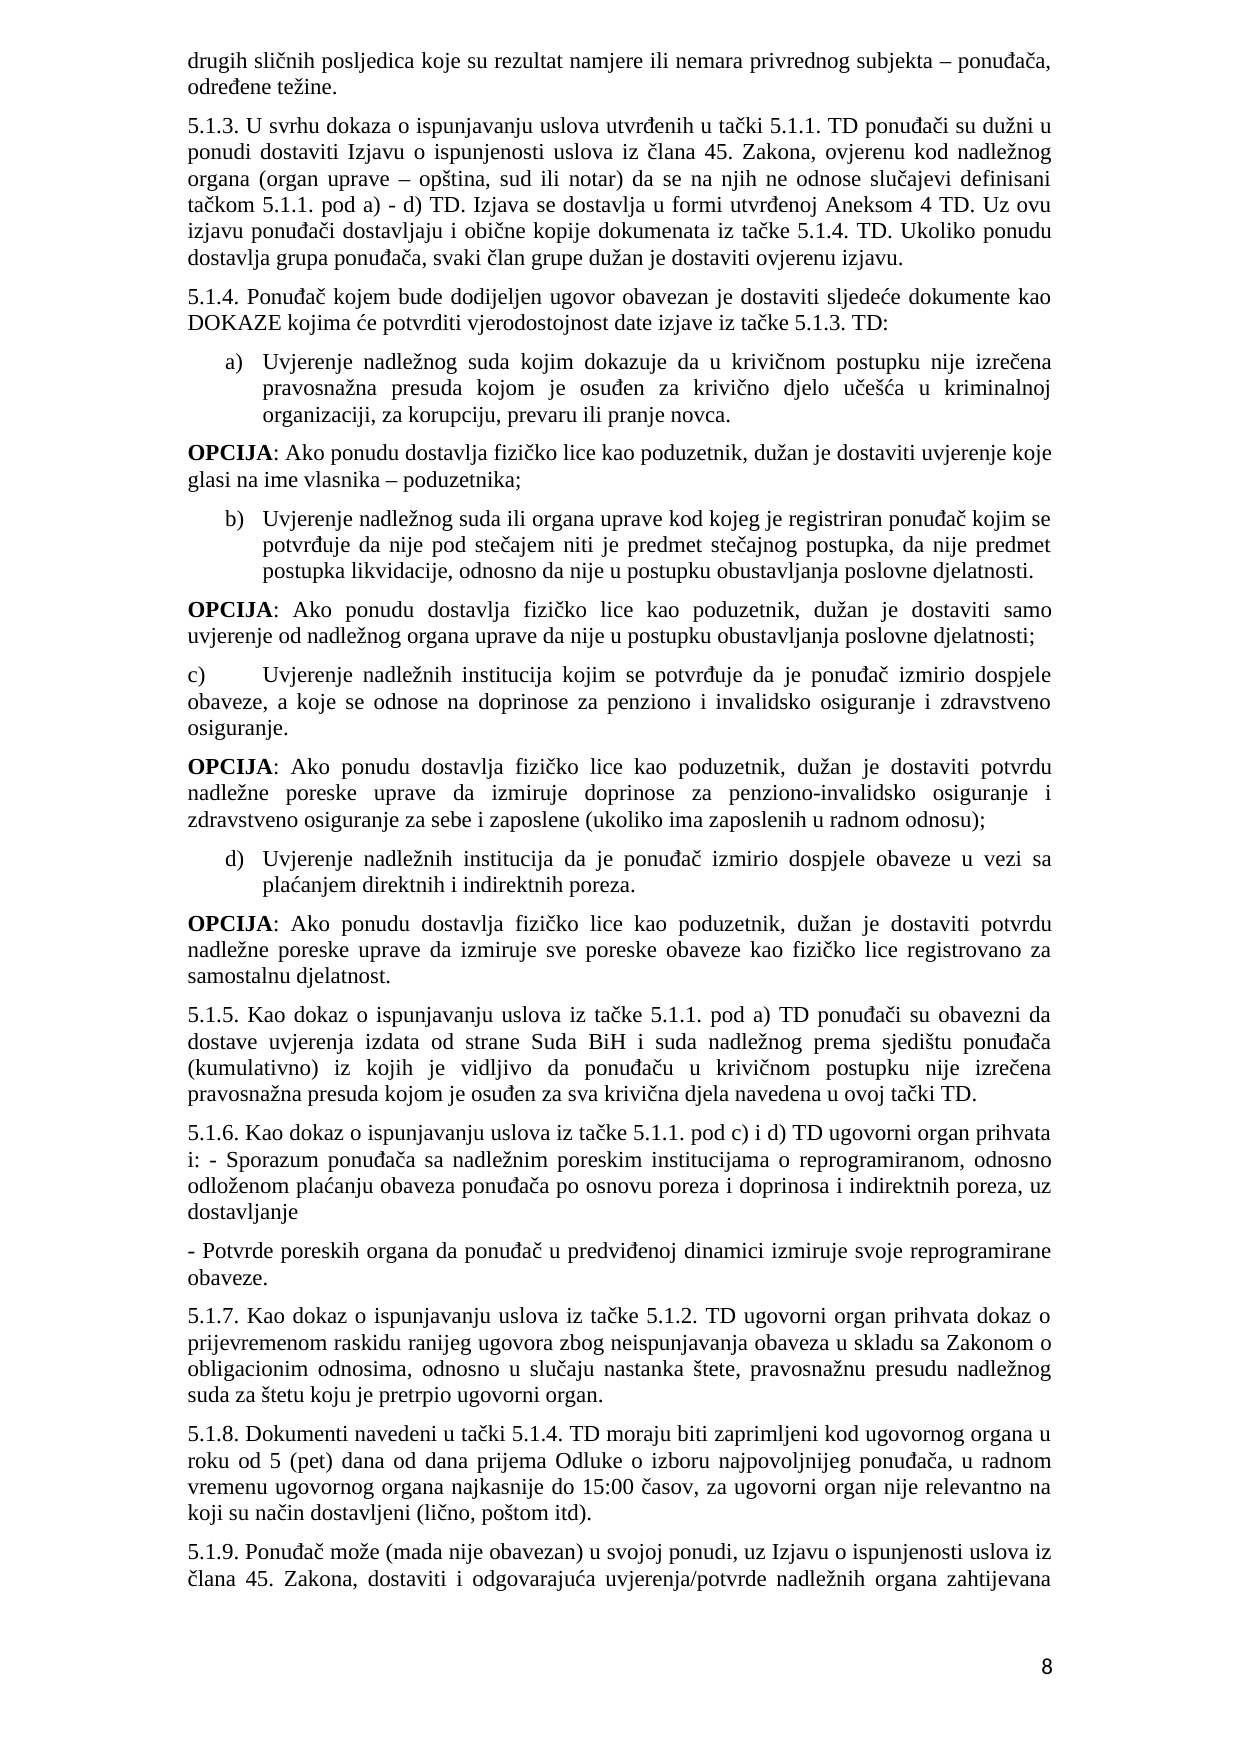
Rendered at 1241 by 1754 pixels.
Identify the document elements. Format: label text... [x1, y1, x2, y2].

text 5.1.6. Kao dokaz o ispunjavanju uslova iz tačke 5.1.1. pod c) i d) TD ugovorni organ prihvata i: - Sporazum ponuđača sa nadležnim poreskim institucijama o reprogramiranom, odnosno odloženom plaćanju obaveza ponuđača po osnovu poreza i doprinosa i indirektnih poreza, uz dostavljanje [187, 1119, 1053, 1225]
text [187, 1538, 1053, 1591]
text 5.1.3. U svrhu dokaza o ispunjavanju uslova utvrđenih u tački 5.1.1. TD ponuđači su dužni u ponudi dostaviti Izjavu o ispunjenosti uslova iz člana 45. Zakona, ovjerenu kod nadležnog organa (organ uprave – opština, sud ili notar) da se na njih ne odnose slučajevi definisani tačkom 5.1.1. pod a) - d) TD. Izjava se dostavlja u formi utvrđenoj Aneksom 4 TD. Uz ovu izjavu ponuđači dostavljaju i obične kopije dokumenata iz tačke 5.1.4. TD. Ukoliko ponudu dostavlja grupa ponuđača, svaki član grupe dužan je dostaviti ovjerenu izjavu. [187, 112, 1053, 270]
text 5.1.7. Kao dokaz o ispunjavanju uslova iz tačke 5.1.2. TD ugovorni organ prihvata dokaz o prijevremenom raskidu ranijeg ugovora zbog neispunjavanja obaveza u skladu sa Zakonom o obligacionim odnosima, odnosno u slučaju nastanka štete, pravosnažnu presudu nadležnog suda za štetu koju je pretrpio ugovorni organ. [187, 1302, 1053, 1408]
text OPCIJA: Ako ponudu dostavlja fizičko lice kao poduzetnik, dužan je dostaviti uvjerenje koje glasi na ime vlasnika – poduzetnika; [187, 439, 1053, 492]
text OPCIJA: Ako ponudu dostavlja fizičko lice kao poduzetnik, dužan je dostaviti potvrdu nadležne poreske uprave da izmiruje doprinose za penziono-invalidsko osiguranje i zdravstveno osiguranje za sebe i zaposlene (ukoliko ima zaposlenih u radnom odnosu); [187, 753, 1053, 832]
text 5.1.8. Dokumenti navedeni u tački 5.1.4. TD moraju biti zaprimljeni kod ugovornog organa u roku od 5 (pet) dana od dana prijema Odluke o izboru najpovoljnijeg ponuđača, u radnom vremenu ugovornog organa najkasnije do 15:00 časov, za ugovorni organ nije relevantno na koji su način dostavljeni (lično, poštom itd). [187, 1420, 1053, 1526]
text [187, 47, 1053, 99]
list Uvjerenje nadležnih institucija da je ponuđač izmirio dospjele obaveze u vezi sa plaćanjem direktnih i indirektnih poreza. [225, 844, 1053, 897]
list Uvjerenje nadležnih institucija kojim se potvrđuje da je ponuđač izmirio dospjele obaveze, a koje se odnose na doprinose za penziono i invalidsko osiguranje i zdravstveno osiguranje. [187, 661, 1053, 741]
text 5.1.4. Ponuđač kojem bude dodijeljen ugovor obavezan je dostaviti sljedeće dokumente kao DOKAZE kojima će potvrditi vjerodostojnost date izjave iz tačke 5.1.3. TD: [187, 283, 1053, 335]
list Uvjerenje nadležnog suda ili organa uprave kod kojeg je registriran ponuđač kojim se potvrđuje da nije pod stečajem niti je predmet stečajnog postupka, da nije predmet postupka likvidacije, odnosno da nije u postupku obustavljanja poslovne djelatnosti. [225, 505, 1053, 584]
text 5.1.5. Kao dokaz o ispunjavanju uslova iz tačke 5.1.1. pod a) TD ponuđači su obavezni da dostave uvjerenja izdata od strane Suda BiH i suda nadležnog prema sjedištu ponuđača (kumulativno) iz kojih je vidljivo da ponuđaču u krivičnom postupku nije izrečena pravosnažna presuda kojom je osuđen za sva krivična djela navedena u ovoj tački TD. [187, 1001, 1053, 1107]
text OPCIJA: Ako ponudu dostavlja fizičko lice kao poduzetnik, dužan je dostaviti samo uvjerenje od nadležnog organa uprave da nije u postupku obustavljanja poslovne djelatnosti; [187, 596, 1053, 649]
text OPCIJA: Ako ponudu dostavlja fizičko lice kao poduzetnik, dužan je dostaviti potvrdu nadležne poreske uprave da izmiruje sve poreske obaveze kao fizičko lice registrovano za samostalnu djelatnost. [187, 910, 1053, 989]
text - Potvrde poreskih organa da ponuđač u predviđenoj dinamici izmiruje svoje reprogramirane obaveze. [187, 1237, 1053, 1290]
list Uvjerenje nadležnog suda kojim dokazuje da u krivičnom postupku nije izrečena pravosnažna presuda kojom je osuđen za krivično djelo učešća u kriminalnoj organizaciji, za korupciju, prevaru ili pranje novca. [225, 348, 1053, 427]
